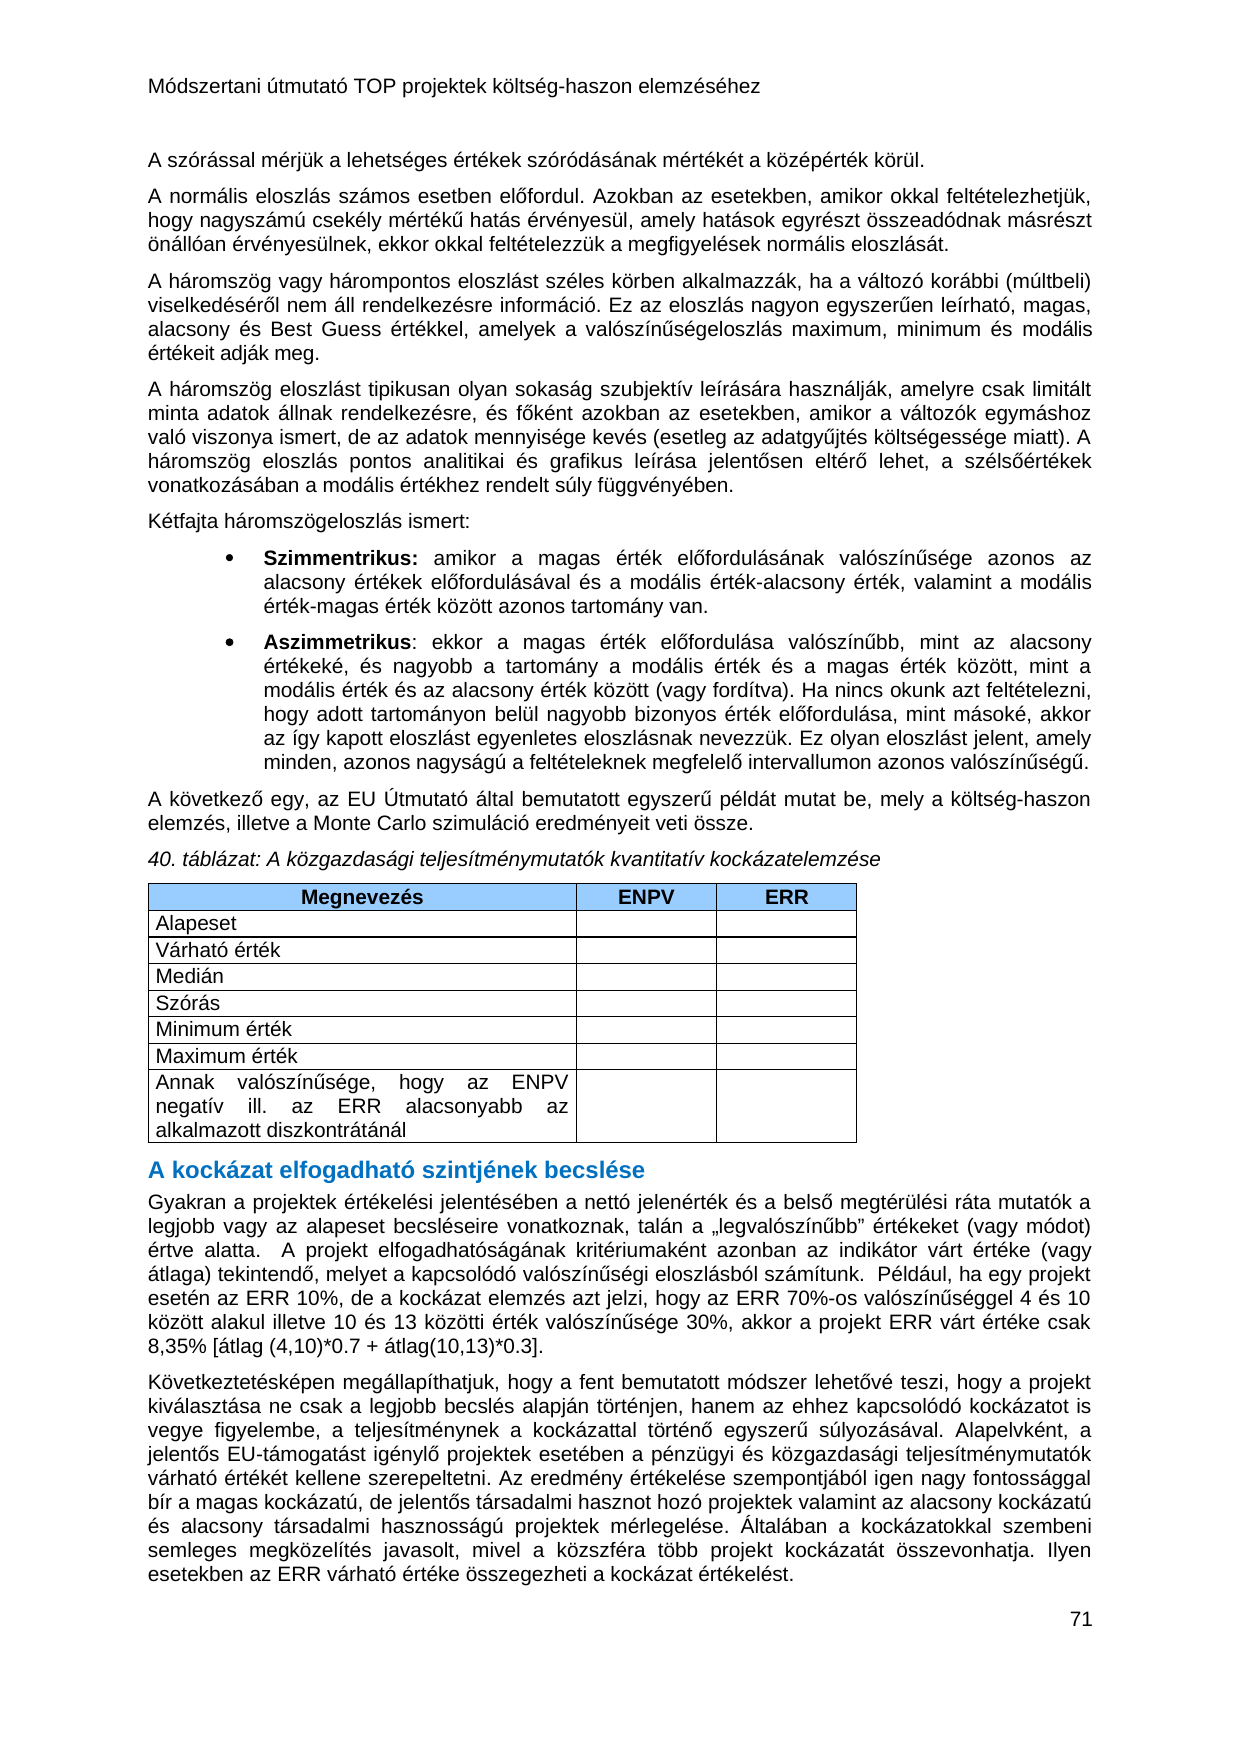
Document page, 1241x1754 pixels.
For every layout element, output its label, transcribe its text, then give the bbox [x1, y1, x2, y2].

text A háromszög eloszlást tipikusan olyan sokaság szubjektív leírására használják, amelyre csak limitált minta adatok állnak rendelkezésre, és főként azokban az esetekben, amikor a változók egymáshoz való viszonya ismert, de az adatok mennyisége kevés (esetleg az adatgyűjtés költségessége miatt). A háromszög eloszlás pontos analitikai és grafikus leírása jelentősen eltérő lehet, a szélsőértékek vonatkozásában a modális értékhez rendelt súly függvényében. [148, 377, 1093, 497]
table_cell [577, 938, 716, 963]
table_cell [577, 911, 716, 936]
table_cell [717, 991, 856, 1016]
list Szimmentrikus: amikor a magas érték előfordulásának valószínűsége azonos az alacsony értékek előfordulásával és a modális érték-alacsony érték, valamint a modális érték-magas érték között azonos tartomány van. [226, 546, 1093, 617]
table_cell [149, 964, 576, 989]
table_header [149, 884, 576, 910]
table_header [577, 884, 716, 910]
text A normális eloszlás számos esetben előfordul. Azokban az esetekben, amikor okkal feltételezhetjük, hogy nagyszámú csekély mértékű hatás érvényesül, amely hatások egyrészt összeadódnak másrészt önállóan érvényesülnek, ekkor okkal feltételezzük a megfigyelések normális eloszlását. [148, 184, 1093, 256]
subtitle A kockázat elfogadható szintjének becslése [148, 1156, 1093, 1184]
text 40. táblázat: A közgazdasági teljesítménymutatók kvantitatív kockázatelemzése [148, 847, 1093, 871]
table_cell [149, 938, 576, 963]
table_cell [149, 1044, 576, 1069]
text A szórással mérjük a lehetséges értékek szóródásának mértékét a középérték körül. [148, 148, 1093, 172]
text A háromszög vagy hárompontos eloszlást széles körben alkalmazzák, ha a változó korábbi (múltbeli) viselkedéséről nem áll rendelkezésre információ. Ez az eloszlás nagyon egyszerűen leírható, magas, alacsony és Best Guess értékkel, amelyek a valószínűségeloszlás maximum, minimum és modális értékeit adják meg. [148, 268, 1093, 364]
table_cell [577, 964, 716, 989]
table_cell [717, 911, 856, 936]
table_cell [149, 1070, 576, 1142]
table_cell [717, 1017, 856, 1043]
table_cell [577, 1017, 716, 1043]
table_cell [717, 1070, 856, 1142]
text Gyakran a projektek értékelési jelentésében a nettó jelenérték és a belső megtérülési ráta mutatók a legjobb vagy az alapeset becsléseire vonatkoznak, talán a „legvalószínűbb” értékeket (vagy módot) értve alatta. A projekt elfogadhatóságának kritériumaként azonban az indikátor várt értéke (vagy átlaga) tekintendő, melyet a kapcsolódó valószínűségi eloszlásból számítunk. Például, ha egy projekt esetén az ERR 10%, de a kockázat elemzés azt jelzi, hogy az ERR 70%-os valószínűséggel 4 és 10 között alakul illetve 10 és 13 közötti érték valószínűsége 30%, akkor a projekt ERR várt értéke csak 8,35% [átlag (4,10)*0.7 + átlag(10,13)*0.3]. [148, 1190, 1093, 1358]
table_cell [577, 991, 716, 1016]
list Aszimmetrikus: ekkor a magas érték előfordulása valószínűbb, mint az alacsony értékeké, és nagyobb a tartomány a modális érték és a magas érték között, mint a modális érték és az alacsony érték között (vagy fordítva). Ha nincs okunk azt feltételezni, hogy adott tartományon belül nagyobb bizonyos érték előfordulása, mint másoké, akkor az így kapott eloszlást egyenletes eloszlásnak nevezzük. Ez olyan eloszlást jelent, amely minden, azonos nagyságú a feltételeknek megfelelő intervallumon azonos valószínűségű. [226, 630, 1093, 774]
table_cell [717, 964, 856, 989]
text Kétfajta háromszögeloszlás ismert: [148, 509, 1093, 533]
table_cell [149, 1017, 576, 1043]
text Következtetésképen megállapíthatjuk, hogy a fent bemutatott módszer lehetővé teszi, hogy a projekt kiválasztása ne csak a legjobb becslés alapján történjen, hanem az ehhez kapcsolódó kockázatot is vegye figyelembe, a teljesítménynek a kockázattal történő egyszerű súlyozásával. Alapelvként, a jelentős EU-támogatást igénylő projektek esetében a pénzügyi és közgazdasági teljesítménymutatók várható értékét kellene szerepeltetni. Az eredmény értékelése szempontjából igen nagy fontossággal bír a magas kockázatú, de jelentős társadalmi hasznot hozó projektek valamint az alacsony kockázatú és alacsony társadalmi hasznosságú projektek mérlegelése. Általában a kockázatokkal szembeni semleges megközelítés javasolt, mivel a közszféra több projekt kockázatát összevonhatja. Ilyen esetekben az ERR várható értéke összegezheti a kockázat értékelést. [148, 1370, 1093, 1586]
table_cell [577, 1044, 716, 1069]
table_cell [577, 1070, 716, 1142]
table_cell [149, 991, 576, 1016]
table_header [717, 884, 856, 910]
text A következő egy, az EU Útmutató által bemutatott egyszerű példát mutat be, mely a költség-haszon elemzés, illetve a Monte Carlo szimuláció eredményeit veti össze. [148, 786, 1093, 834]
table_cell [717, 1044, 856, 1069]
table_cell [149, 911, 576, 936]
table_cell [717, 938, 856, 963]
